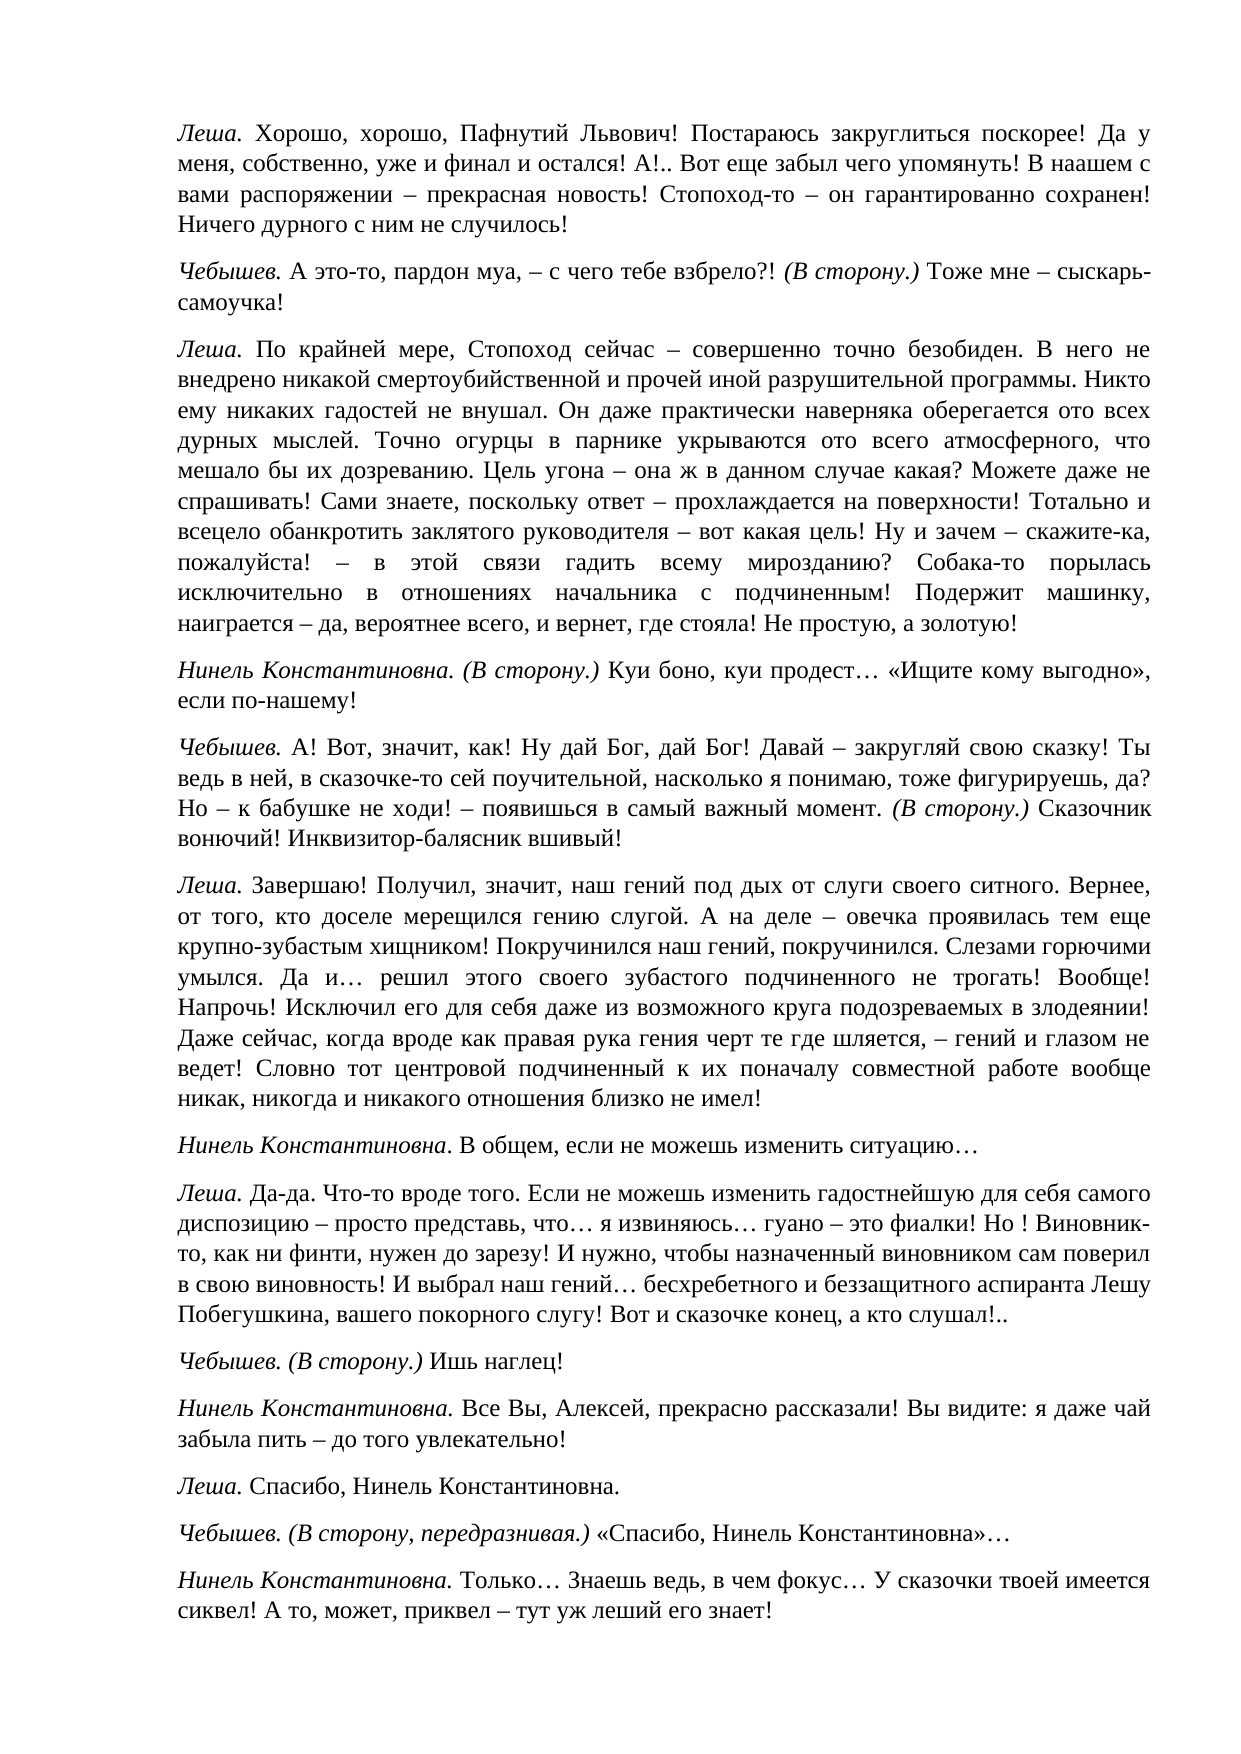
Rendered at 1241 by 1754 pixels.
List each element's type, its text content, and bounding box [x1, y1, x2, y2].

text Леша. Завершаю! Получил, значит, наш гений под дых от слуги своего ситного. Вернее, от того, кто доселе мерещился гению слугой. А на деле – овечка проявилась тем еще крупно-зубастым хищником! Покручинился наш гений, покручинился. Слезами горючими умылся. Да и… решил этого своего зубастого подчиненного не трогать! Вообще! Напрочь! Исключил его для себя даже из возможного круга подозреваемых в злодеянии! Даже сейчас, когда вроде как правая рука гения черт те где шляется, – гений и глазом не ведет! Словно тот центровой подчиненный к их поначалу совместной работе вообще никак, никогда и никакого отношения близко не имел! [177, 871, 1152, 1112]
text Леша. Хорошо, хорошо, Пафнутий Львович! Постараюсь закруглиться поскорее! Да у меня, собственно, уже и финал и остался! А!.. Вот еще забыл чего упомянуть! В наашем с вами распоряжении – прекрасная новость! Стопоход-то – он гарантированно сохранен! Ничего дурного с ним не случилось! [177, 118, 1152, 238]
text Леша. Да-да. Что-то вроде того. Если не можешь изменить гадостнейшую для себя самого диспозицию – просто представь, что… я извиняюсь… гуано – это фиалки! Но ! Виновник-то, как ни финти, нужен до зарезу! И нужно, чтобы назначенный виновником сам поверил в свою виновность! И выбрал наш гений… бесхребетного и беззащитного аспиранта Лешу Побегушкина, вашего покорного слугу! Вот и сказочке конец, а кто слушал!.. [177, 1178, 1152, 1328]
text Леша. Спасибо, Нинель Константиновна. [177, 1471, 1152, 1500]
text Нинель Константиновна. (В сторону.) Куи боно, куи продест… «Ищите кому выгодно», если по-нашему! [177, 655, 1152, 714]
text Чебышев. А! Вот, значит, как! Ну дай Бог, дай Бог! Давай – закругляй свою сказку! Ты ведь в ней, в сказочке-то сей поучительной, насколько я понимаю, тоже фигурируешь, да? Но – к бабушке не ходи! – появишься в самый важный момент. (В сторону.) Сказочник вонючий! Инквизитор-балясник вшивый! [177, 732, 1152, 852]
text Нинель Константиновна. Только… Знаешь ведь, в чем фокус… У сказочки твоей имеется сиквел! А то, может, приквел – тут уж леший его знает! [177, 1565, 1152, 1624]
text Чебышев. А это-то, пардон муа, – с чего тебе взбрело?! (В сторону.) Тоже мне – сыскарь-самоучка! [177, 256, 1152, 316]
text Нинель Константиновна. Все Вы, Алексей, прекрасно рассказали! Вы видите: я даже чай забыла пить – до того увлекательно! [177, 1393, 1152, 1453]
text Леша. По крайней мере, Стопоход сейчас – совершенно точно безобиден. В него не внедрено никакой смертоубийственной и прочей иной разрушительной программы. Никто ему никаких гадостей не внушал. Он даже практически наверняка оберегается ото всех дурных мыслей. Точно огурцы в парнике укрываются ото всего атмосферного, что мешало бы их дозреванию. Цель угона – она ж в данном случае какая? Можете даже не спрашивать! Сами знаете, поскольку ответ – прохлаждается на поверхности! Тотально и всецело обанкротить заклятого руководителя – вот какая цель! Ну и зачем – скажите-ка, пожалуйста! – в этой связи гадить всему мирозданию? Собака-то порылась исключительно в отношениях начальника с подчиненным! Подержит машинку, наиграется – да, вероятнее всего, и вернет, где стояла! Не простую, а золотую! [177, 334, 1152, 636]
text Чебышев. (В сторону.) Ишь наглец! [177, 1346, 1152, 1375]
text Чебышев. (В сторону, передразнивая.) «Спасибо, Нинель Константиновна»… [177, 1518, 1152, 1547]
text Нинель Константиновна. В общем, если не можешь изменить ситуацию… [177, 1131, 1152, 1159]
